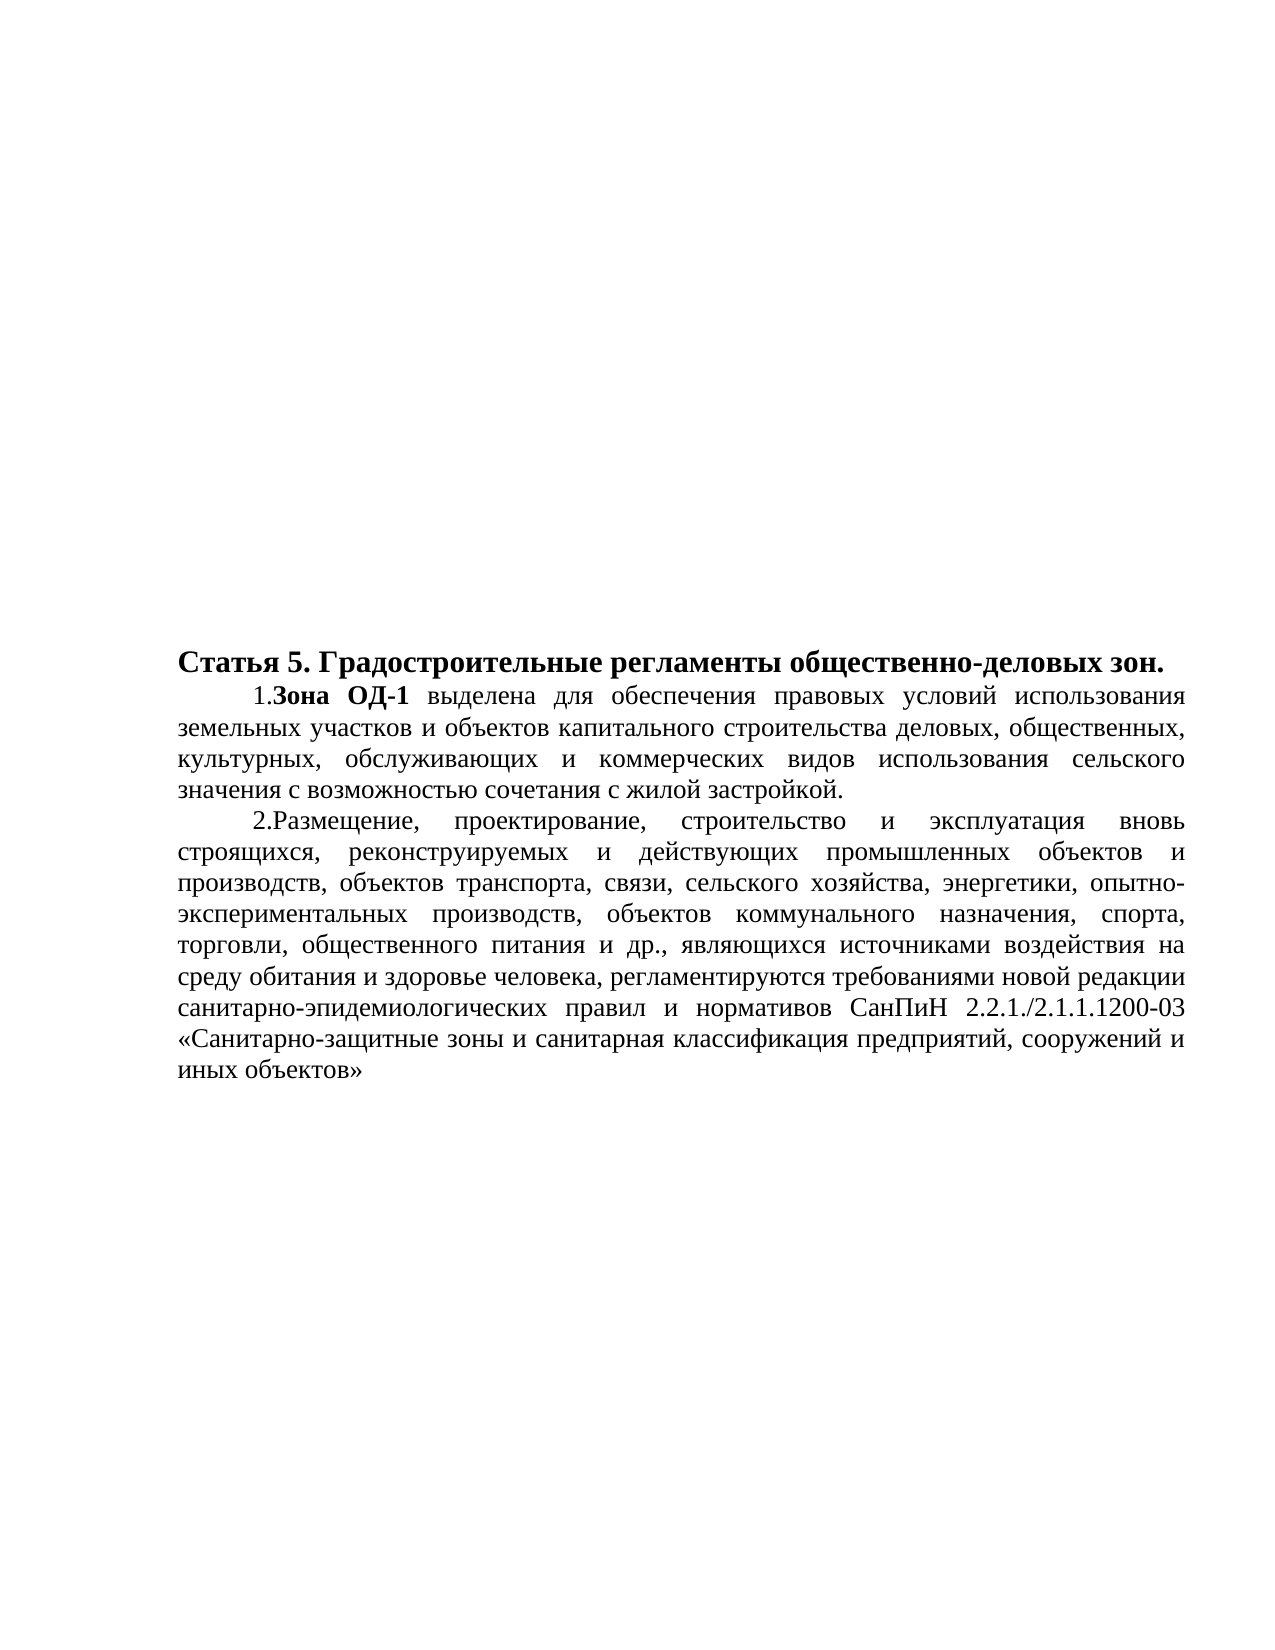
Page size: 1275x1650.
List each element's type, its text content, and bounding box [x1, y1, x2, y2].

text 2.Размещение, проектирование, строительство и эксплуатация вновь строящихся, реконструируемых и действующих промышленных объектов и производств, объектов транспорта, связи, сельского хозяйства, энергетики, опытно-экспериментальных производств, объектов коммунального назначения, спорта, торговли, общественного питания и др., являющихся источниками воздействия на среду обитания и здоровье человека, регламентируются требованиями новой редакции санитарно-эпидемиологических правил и нормативов СанПиН 2.2.1./2.1.1.1200-03 «Санитарно-защитные зоны и санитарная классификация предприятий, сооружений и иных объектов» [177, 804, 1186, 1084]
text 1.Зона ОД-1 выделена для обеспечения правовых условий использования земельных участков и объектов капитального строительства деловых, общественных, культурных, обслуживающих и коммерческих видов использования сельского значения с возможностью сочетания с жилой застройкой. [177, 679, 1186, 804]
text Статья 5. Градостроительные регламенты общественно-деловых зон. [177, 643, 1186, 679]
